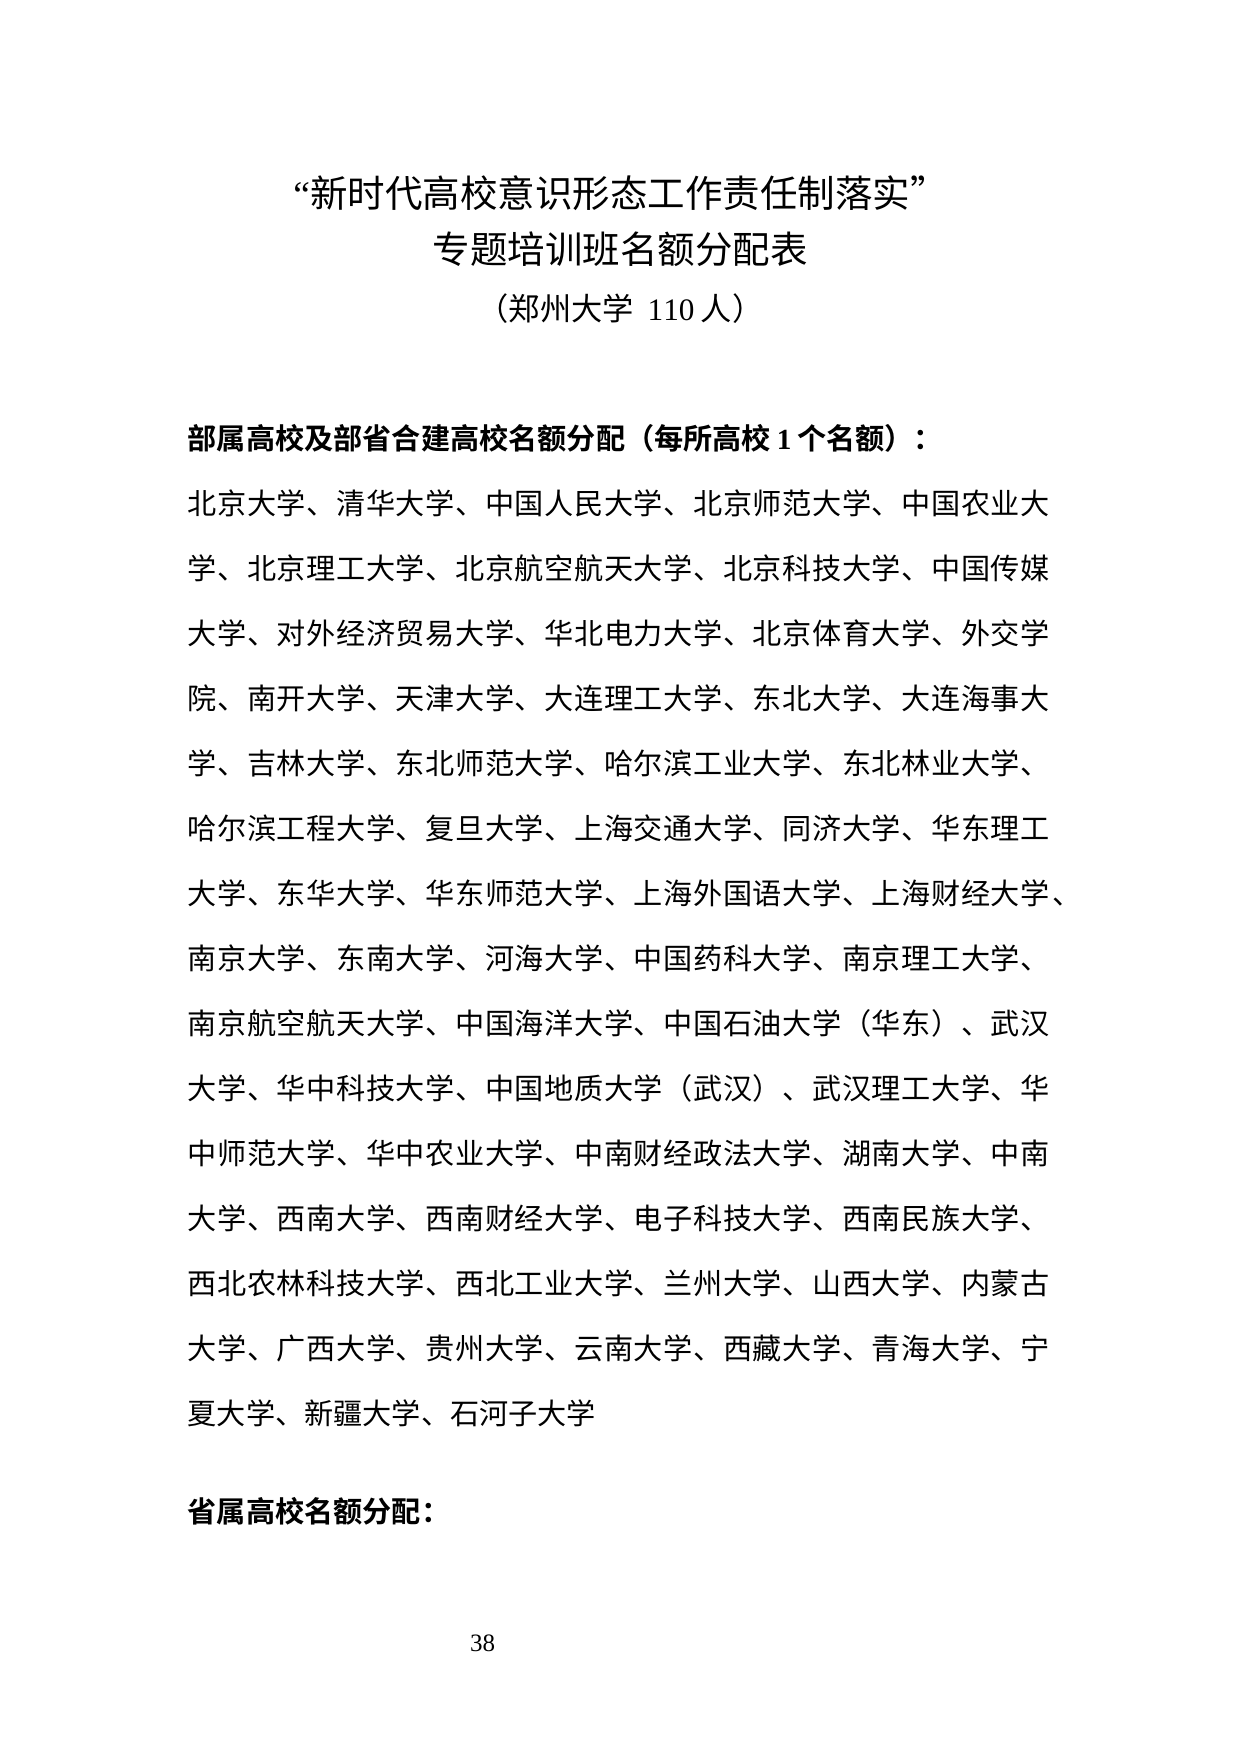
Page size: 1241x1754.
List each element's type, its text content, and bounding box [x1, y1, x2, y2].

text 省属高校名额分配： [187, 1477, 1053, 1542]
text 专题培训班名额分配表 [187, 218, 1053, 274]
text 部属高校及部省合建高校名额分配（每所高校1个名额）： [187, 404, 1053, 469]
text （郑州大学 110人） [187, 274, 1053, 339]
text 北京大学、清华大学、中国人民大学、北京师范大学、中国农业大学、北京理工大学、北京航空航天大学、北京科技大学、中国传媒大学、对外经济贸易大学、华北电力大学、北京体育大学、外交学院、南开大学、天津大学、大连理工大学、东北大学、大连海事大学、吉林大学、东北师范大学、哈尔滨工业大学、东北林业大学、哈尔滨工程大学、复旦大学、上海交通大学、同济大学、华东理工大学、东华大学、华东师范大学、上海外国语大学、上海财经大学、南京大学、东南大学、河海大学、中国药科大学、南京理工大学、南京航空航天大学、中国海洋大学、中国石油大学（华东）、武汉大学、华中科技大学、中国地质大学（武汉）、武汉理工大学、华中师范大学、华中农业大学、中南财经政法大学、湖南大学、中南大学、西南大学、西南财经大学、电子科技大学、西南民族大学、西北农林科技大学、西北工业大学、兰州大学、山西大学、内蒙古大学、广西大学、贵州大学、云南大学、西藏大学、青海大学、宁夏大学、新疆大学、石河子大学 [187, 469, 1053, 1444]
text “新时代高校意识形态工作责任制落实” [187, 162, 1053, 218]
